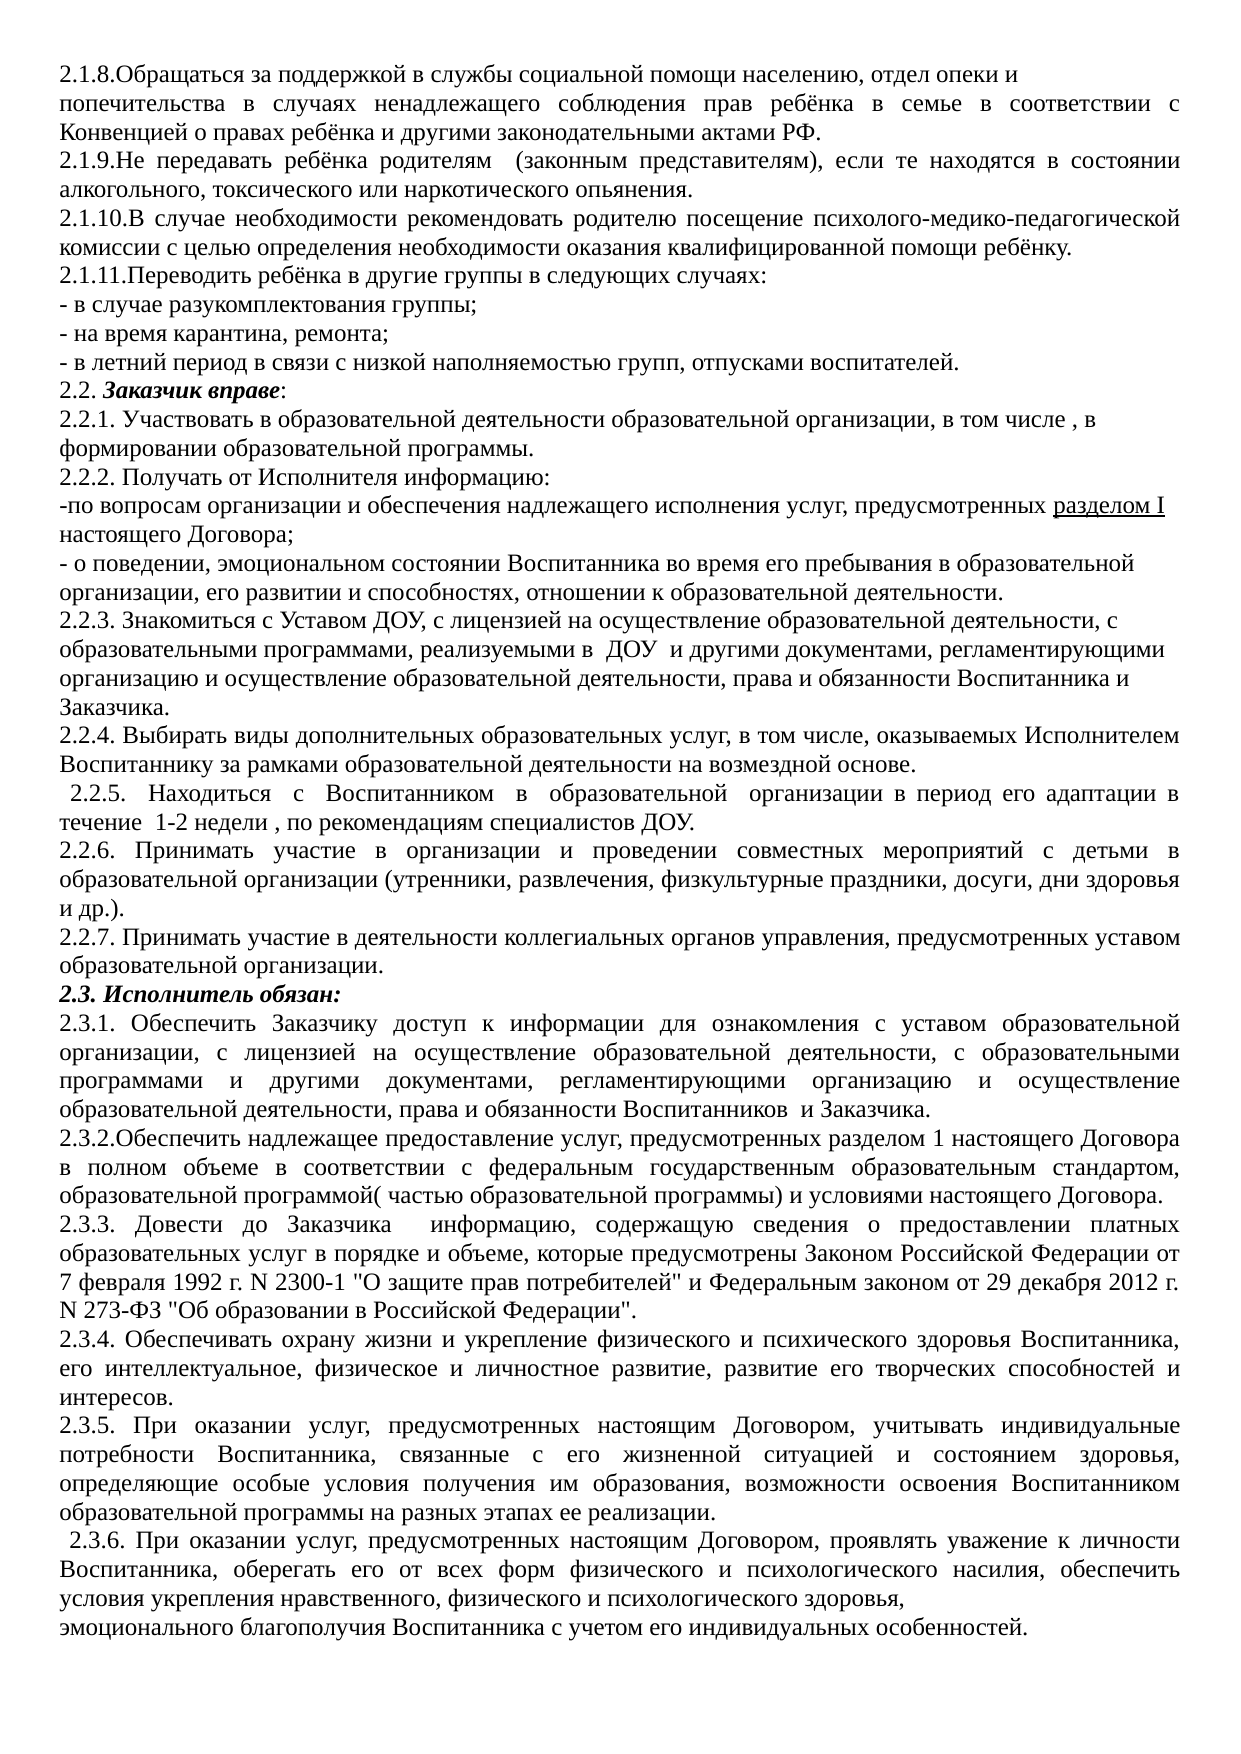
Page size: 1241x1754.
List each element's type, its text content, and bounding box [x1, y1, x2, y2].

text 2.3. Исполнитель обязан: [59, 979, 1181, 1008]
text 2.1.10.В случае необходимости рекомендовать родителю посещение психолого-медико-педагогической комиссии с целью определения необходимости оказания квалифицированной помощи ребёнку. [59, 203, 1181, 260]
text 2.2.3. Знакомиться с Уставом ДОУ, с лицензией на осуществление образовательной деятельности, с образовательными программами, реализуемыми в ДОУ и другими документами, регламентирующими организацию и осуществление образовательной деятельности, права и обязанности Воспитанника и Заказчика. [59, 605, 1181, 720]
text 2.2.4. Выбирать виды дополнительных образовательных услуг, в том числе, оказываемых Исполнителем Воспитаннику за рамками образовательной деятельности на возмездной основе. [59, 720, 1181, 778]
text 2.2.2. Получать от Исполнителя информацию: [59, 462, 1181, 490]
text 2.2.6. Принимать участие в организации и проведении совместных мероприятий с детьми в образовательной организации (утренники, развлечения, физкультурные праздники, досуги, дни здоровья и др.). [59, 835, 1181, 922]
text -по вопросам организации и обеспечения надлежащего исполнения услуг, предусмотренных разделом I настоящего Договора; [59, 490, 1181, 548]
text - в летний период в связи с низкой наполняемостью групп, отпусками воспитателей. [59, 347, 1181, 375]
text 2.3.6. При оказании услуг, предусмотренных настоящим Договором, проявлять уважение к личности Воспитанника, оберегать его от всех форм физического и психологического насилия, обеспечить условия укрепления нравственного, физического и психологического здоровья, [59, 1525, 1181, 1612]
text - на время карантина, ремонта; [59, 318, 1181, 347]
text попечительства в случаях ненадлежащего соблюдения прав ребёнка в семье в соответствии с Конвенцией о правах ребёнка и другими законодательными актами РФ. [59, 88, 1181, 145]
text 2.3.4. Обеспечивать охрану жизни и укрепление физического и психического здоровья Воспитанника, его интеллектуальное, физическое и личностное развитие, развитие его творческих способностей и интересов. [59, 1324, 1181, 1410]
text 2.2. Заказчик вправе: [59, 375, 1181, 404]
text 2.2.7. Принимать участие в деятельности коллегиальных органов управления, предусмотренных уставом образовательной организации. [59, 922, 1181, 979]
text - в случае разукомплектования группы; [59, 289, 1181, 318]
text эмоционального благополучия Воспитанника с учетом его индивидуальных особенностей. [59, 1612, 1181, 1640]
text 2.1.9.Не передавать ребёнка родителям (законным представителям), если те находятся в состоянии алкогольного, токсического или наркотического опьянения. [59, 145, 1181, 203]
text 2.1.8.Обращаться за поддержкой в службы социальной помощи населению, отдел опеки и [59, 59, 1181, 88]
text 2.3.5. При оказании услуг, предусмотренных настоящим Договором, учитывать индивидуальные потребности Воспитанника, связанные с его жизненной ситуацией и состоянием здоровья, определяющие особые условия получения им образования, возможности освоения Воспитанником образовательной программы на разных этапах ее реализации. [59, 1410, 1181, 1525]
text 2.2.1. Участвовать в образовательной деятельности образовательной организации, в том числе , в формировании образовательной программы. [59, 404, 1181, 462]
text 2.3.2.Обеспечить надлежащее предоставление услуг, предусмотренных разделом 1 настоящего Договора в полном объеме в соответствии с федеральным государственным образовательным стандартом, образовательной программой( частью образовательной программы) и условиями настоящего Договора. [59, 1123, 1181, 1209]
text 2.3.3. Довести до Заказчика информацию, содержащую сведения о предоставлении платных образовательных услуг в порядке и объеме, которые предусмотрены Законом Российской Федерации от 7 февраля 1992 г. N 2300-1 "О защите прав потребителей" и Федеральным законом от 29 декабря 2012 г. N 273-ФЗ "Об образовании в Российской Федерации". [59, 1209, 1181, 1324]
text - о поведении, эмоциональном состоянии Воспитанника во время его пребывания в образовательной организации, его развитии и способностях, отношении к образовательной деятельности. [59, 548, 1181, 605]
text 2.1.11.Переводить ребёнка в другие группы в следующих случаях: [59, 260, 1181, 289]
text 2.2.5. Находиться с Воспитанником в образовательной организации в период его адаптации в течение 1-2 недели , по рекомендациям специалистов ДОУ. [59, 778, 1181, 835]
text 2.3.1. Обеспечить Заказчику доступ к информации для ознакомления с уставом образовательной организации, с лицензией на осуществление образовательной деятельности, с образовательными программами и другими документами, регламентирующими организацию и осуществление образовательной деятельности, права и обязанности Воспитанников и Заказчика. [59, 1008, 1181, 1123]
